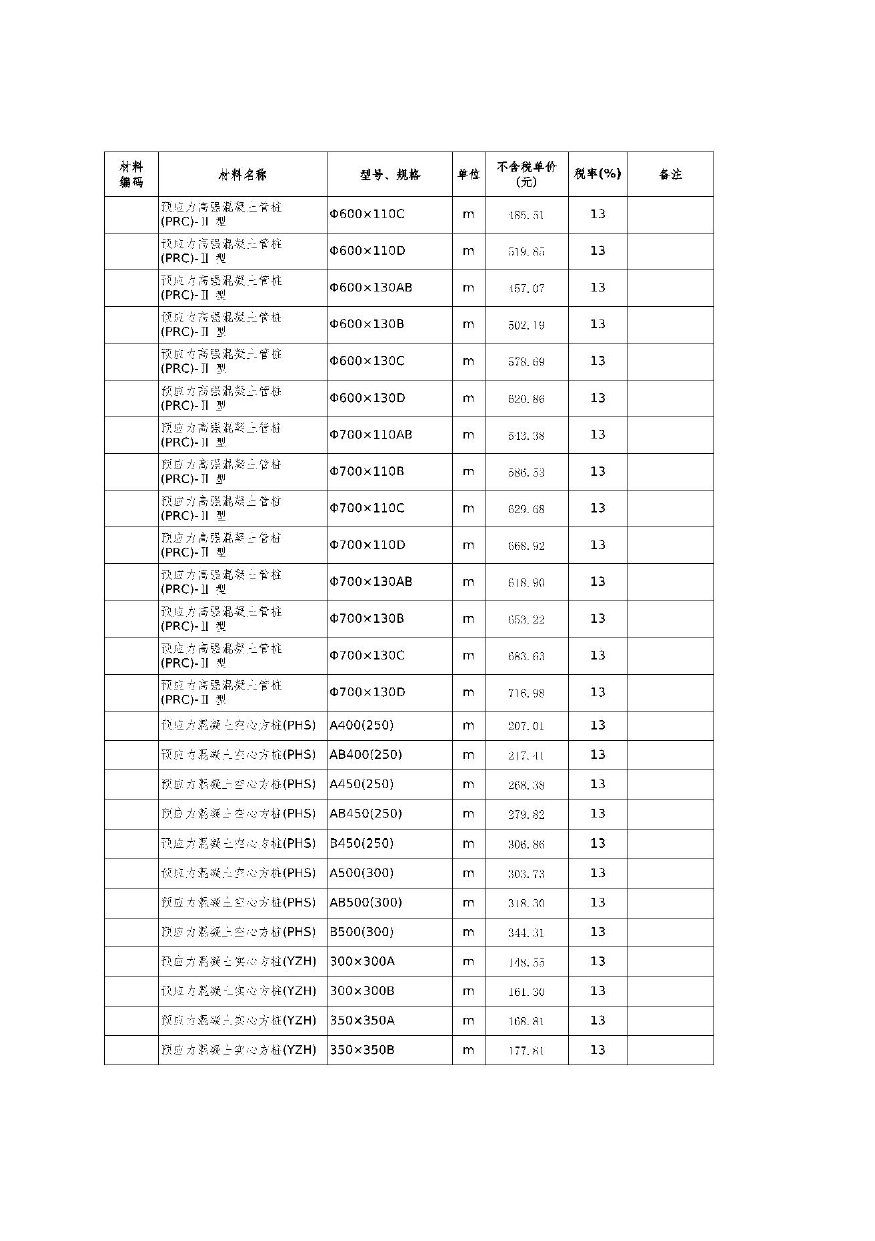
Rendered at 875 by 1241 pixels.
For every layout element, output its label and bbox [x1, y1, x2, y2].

picture [102, 149, 718, 1069]
